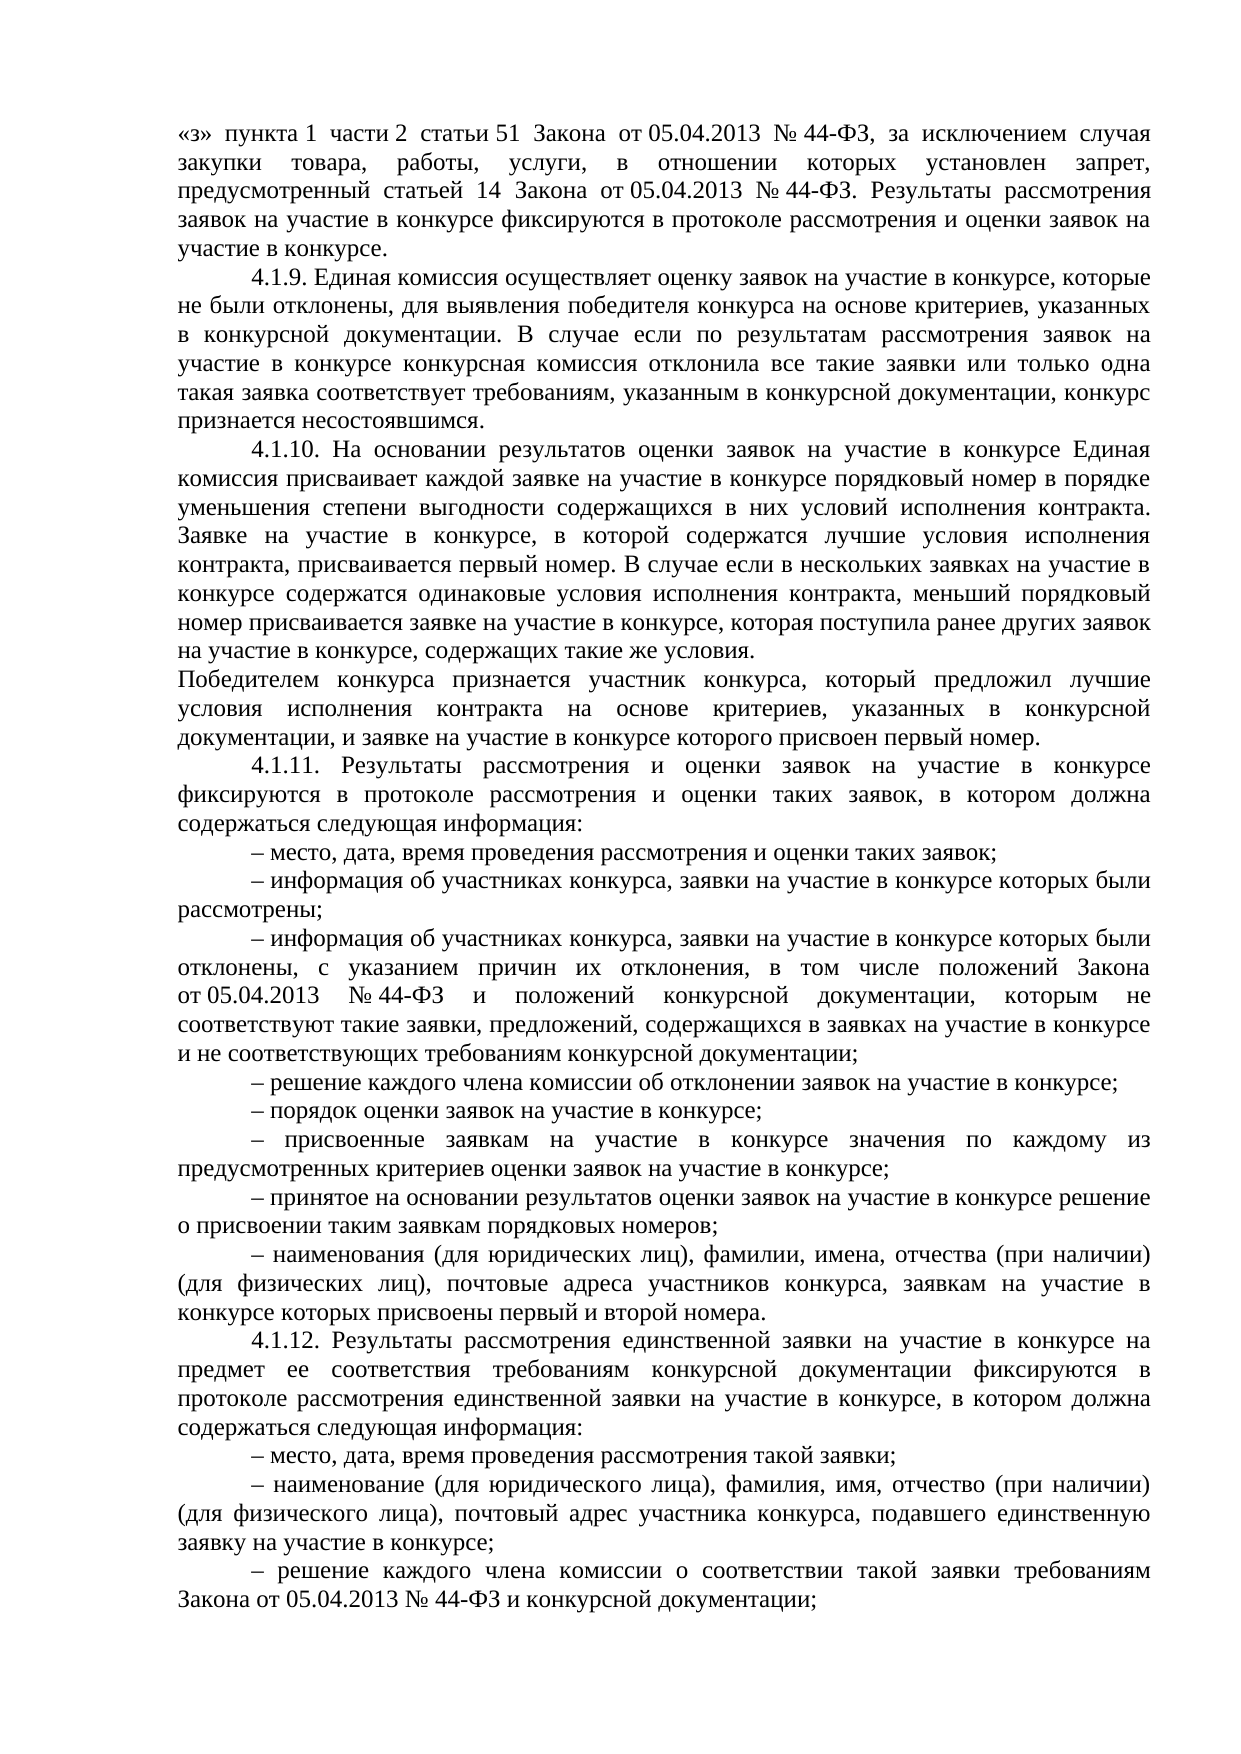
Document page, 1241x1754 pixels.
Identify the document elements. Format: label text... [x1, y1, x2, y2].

text 4.1.10. На основании результатов оценки заявок на участие в конкурсе Единая комиссия присваивает каждой заявке на участие в конкурсе порядковый номер в порядке уменьшения степени выгодности содержащихся в них условий исполнения контракта. Заявке на участие в конкурсе, в которой содержатся лучшие условия исполнения контракта, присваивается первый номер. В случае если в нескольких заявках на участие в конкурсе содержатся одинаковые условия исполнения контракта, меньший порядковый номер присваивается заявке на участие в конкурсе, которая поступила ранее других заявок на участие в конкурсе, содержащих такие же условия. [177, 434, 1152, 664]
text – информация об участниках конкурса, заявки на участие в конкурсе которых были отклонены, с указанием причин их отклонения, в том числе положений Закона от 05.04.2013 № 44-ФЗ и положений конкурсной документации, которым не соответствуют такие заявки, предложений, содержащихся в заявках на участие в конкурсе и не соответствующих требованиям конкурсной документации; [177, 923, 1152, 1067]
text – наименование (для юридического лица), фамилия, имя, отчество (при наличии) (для физического лица), почтовый адрес участника конкурса, подавшего единственную заявку на участие в конкурсе; [177, 1469, 1152, 1556]
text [177, 118, 1152, 262]
text – присвоенные заявкам на участие в конкурсе значения по каждому из предусмотренных критериев оценки заявок на участие в конкурсе; [177, 1124, 1152, 1182]
text – место, дата, время проведения рассмотрения и оценки таких заявок; [177, 837, 1152, 866]
text – порядок оценки заявок на участие в конкурсе; [177, 1096, 1152, 1124]
text – место, дата, время проведения рассмотрения такой заявки; [177, 1441, 1152, 1469]
text – решение каждого члена комиссии об отклонении заявок на участие в конкурсе; [177, 1067, 1152, 1096]
text – информация об участниках конкурса, заявки на участие в конкурсе которых были рассмотрены; [177, 866, 1152, 923]
text – наименования (для юридических лиц), фамилии, имена, отчества (при наличии) (для физических лиц), почтовые адреса участников конкурса, заявкам на участие в конкурсе которых присвоены первый и второй номера. [177, 1239, 1152, 1326]
text – решение каждого члена комиссии о соответствии такой заявки требованиям Закона от 05.04.2013 № 44-ФЗ и конкурсной документации; [177, 1556, 1152, 1613]
text – принятое на основании результатов оценки заявок на участие в конкурсе решение о присвоении таким заявкам порядковых номеров; [177, 1182, 1152, 1239]
text 4.1.11. Результаты рассмотрения и оценки заявок на участие в конкурсе фиксируются в протоколе рассмотрения и оценки таких заявок, в котором должна содержаться следующая информация: [177, 751, 1152, 837]
text Победителем конкурса признается участник конкурса, который предложил лучшие условия исполнения контракта на основе критериев, указанных в конкурсной документации, и заявке на участие в конкурсе которого присвоен первый номер. [177, 664, 1152, 751]
text 4.1.12. Результаты рассмотрения единственной заявки на участие в конкурсе на предмет ее соответствия требованиям конкурсной документации фиксируются в протоколе рассмотрения единственной заявки на участие в конкурсе, в котором должна содержаться следующая информация: [177, 1326, 1152, 1441]
text 4.1.9. Единая комиссия осуществляет оценку заявок на участие в конкурсе, которые не были отклонены, для выявления победителя конкурса на основе критериев, указанных в конкурсной документации. В случае если по результатам рассмотрения заявок на участие в конкурсе конкурсная комиссия отклонила все такие заявки или только одна такая заявка соответствует требованиям, указанным в конкурсной документации, конкурс признается несостоявшимся. [177, 262, 1152, 434]
